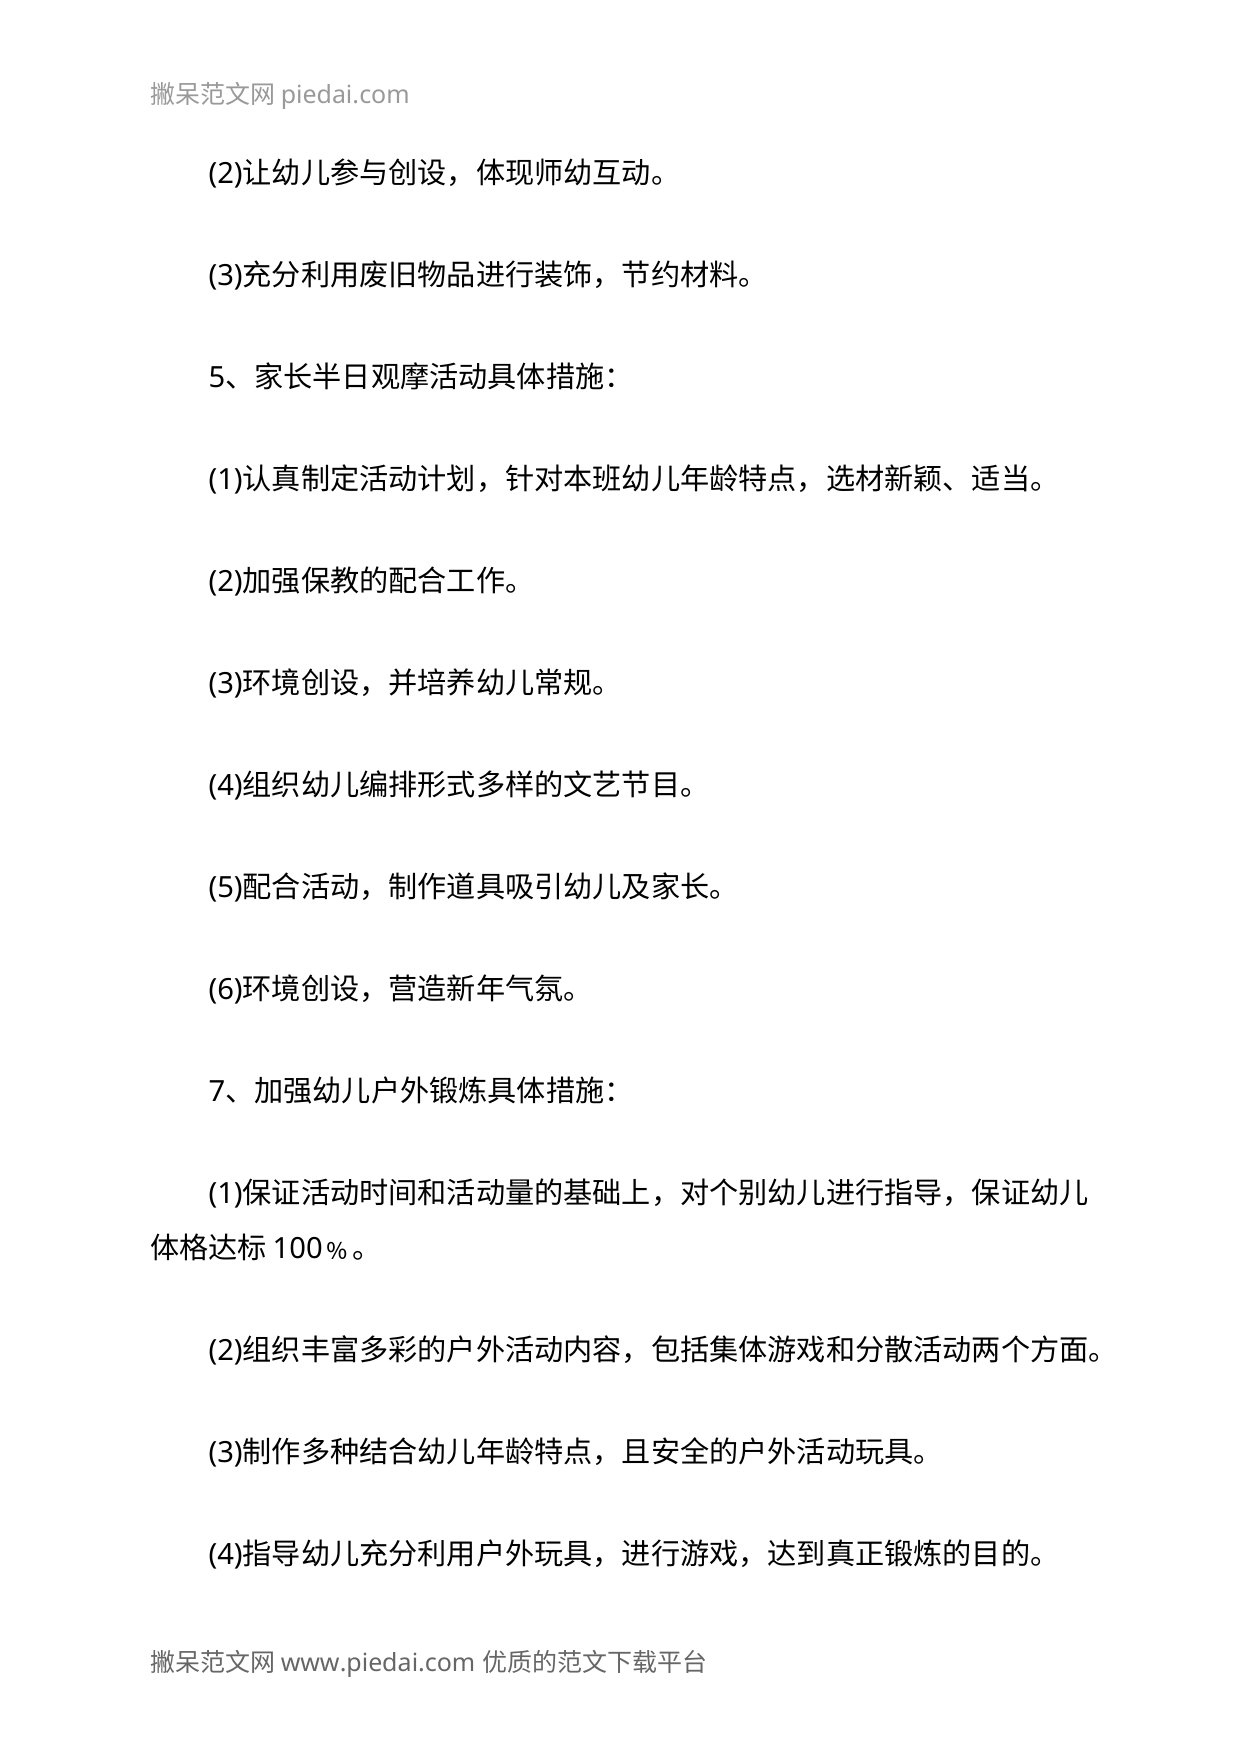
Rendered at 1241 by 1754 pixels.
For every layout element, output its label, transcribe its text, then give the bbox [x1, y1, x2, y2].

text (4)指导幼儿充分利用户外玩具，进行游戏，达到真正锻炼的目的。 [150, 1531, 1090, 1573]
text (3)环境创设，并培养幼儿常规。 [150, 660, 1090, 702]
text 7、加强幼儿户外锻炼具体措施： [150, 1068, 1090, 1110]
text (3)充分利用废旧物品进行装饰，节约材料。 [150, 252, 1090, 294]
text (4)组织幼儿编排形式多样的文艺节目。 [150, 762, 1090, 804]
text (5)配合活动，制作道具吸引幼儿及家长。 [150, 864, 1090, 906]
text (1)认真制定活动计划，针对本班幼儿年龄特点，选材新颖、适当。 [150, 456, 1090, 498]
text (3)制作多种结合幼儿年龄特点，且安全的户外活动玩具。 [150, 1429, 1090, 1471]
text 5、家长半日观摩活动具体措施： [150, 354, 1090, 396]
text (6)环境创设，营造新年气氛。 [150, 966, 1090, 1008]
text (2)加强保教的配合工作。 [150, 558, 1090, 600]
text (2)组织丰富多彩的户外活动内容，包括集体游戏和分散活动两个方面。 [150, 1327, 1090, 1369]
text (2)让幼儿参与创设，体现师幼互动。 [150, 150, 1090, 192]
text (1)保证活动时间和活动量的基础上，对个别幼儿进行指导，保证幼儿体格达标100﹪。 [150, 1170, 1090, 1267]
